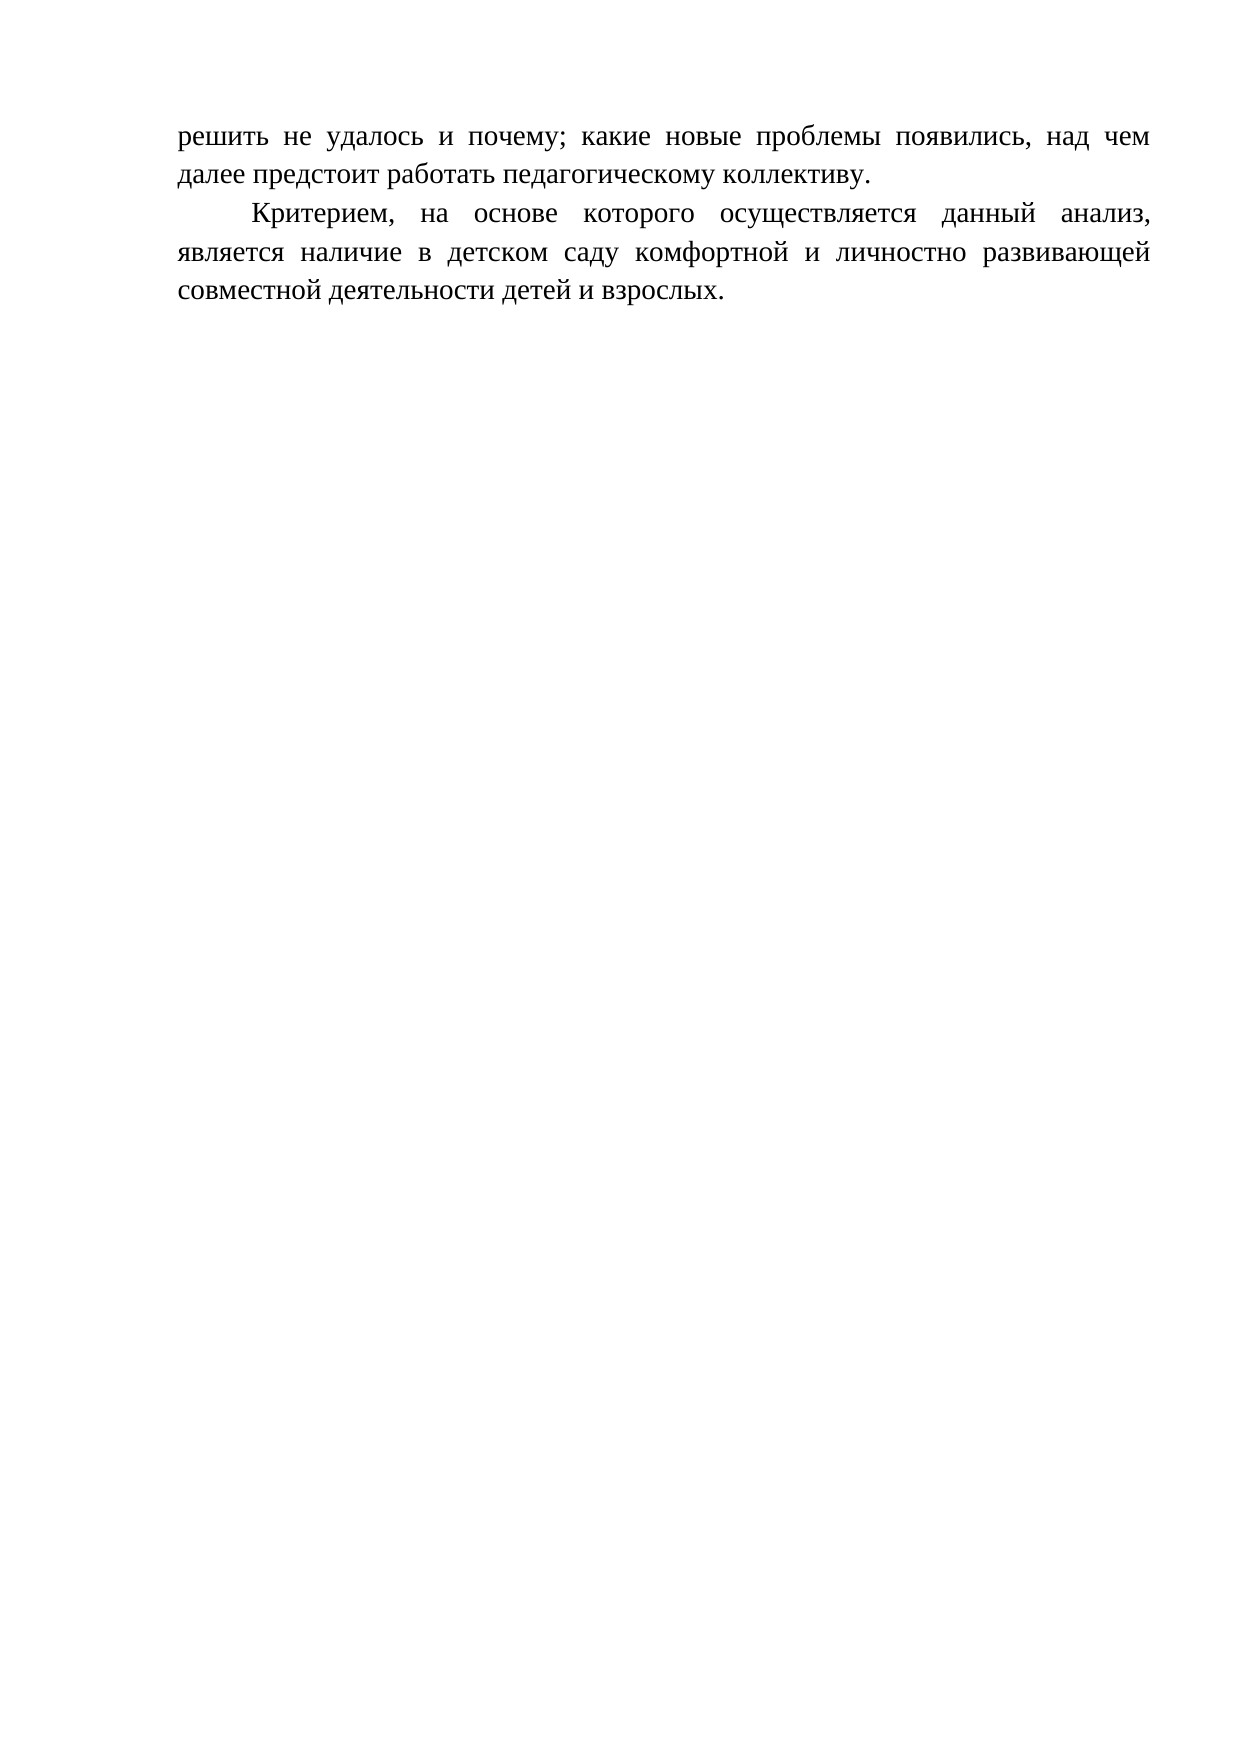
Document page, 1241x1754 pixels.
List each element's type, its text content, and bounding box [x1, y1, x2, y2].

text Критерием, на основе которого осуществляется данный анализ, является наличие в детском саду комфортной и личностно развивающей совместной деятельности детей и взрослых. [177, 195, 1152, 306]
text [177, 118, 1152, 190]
